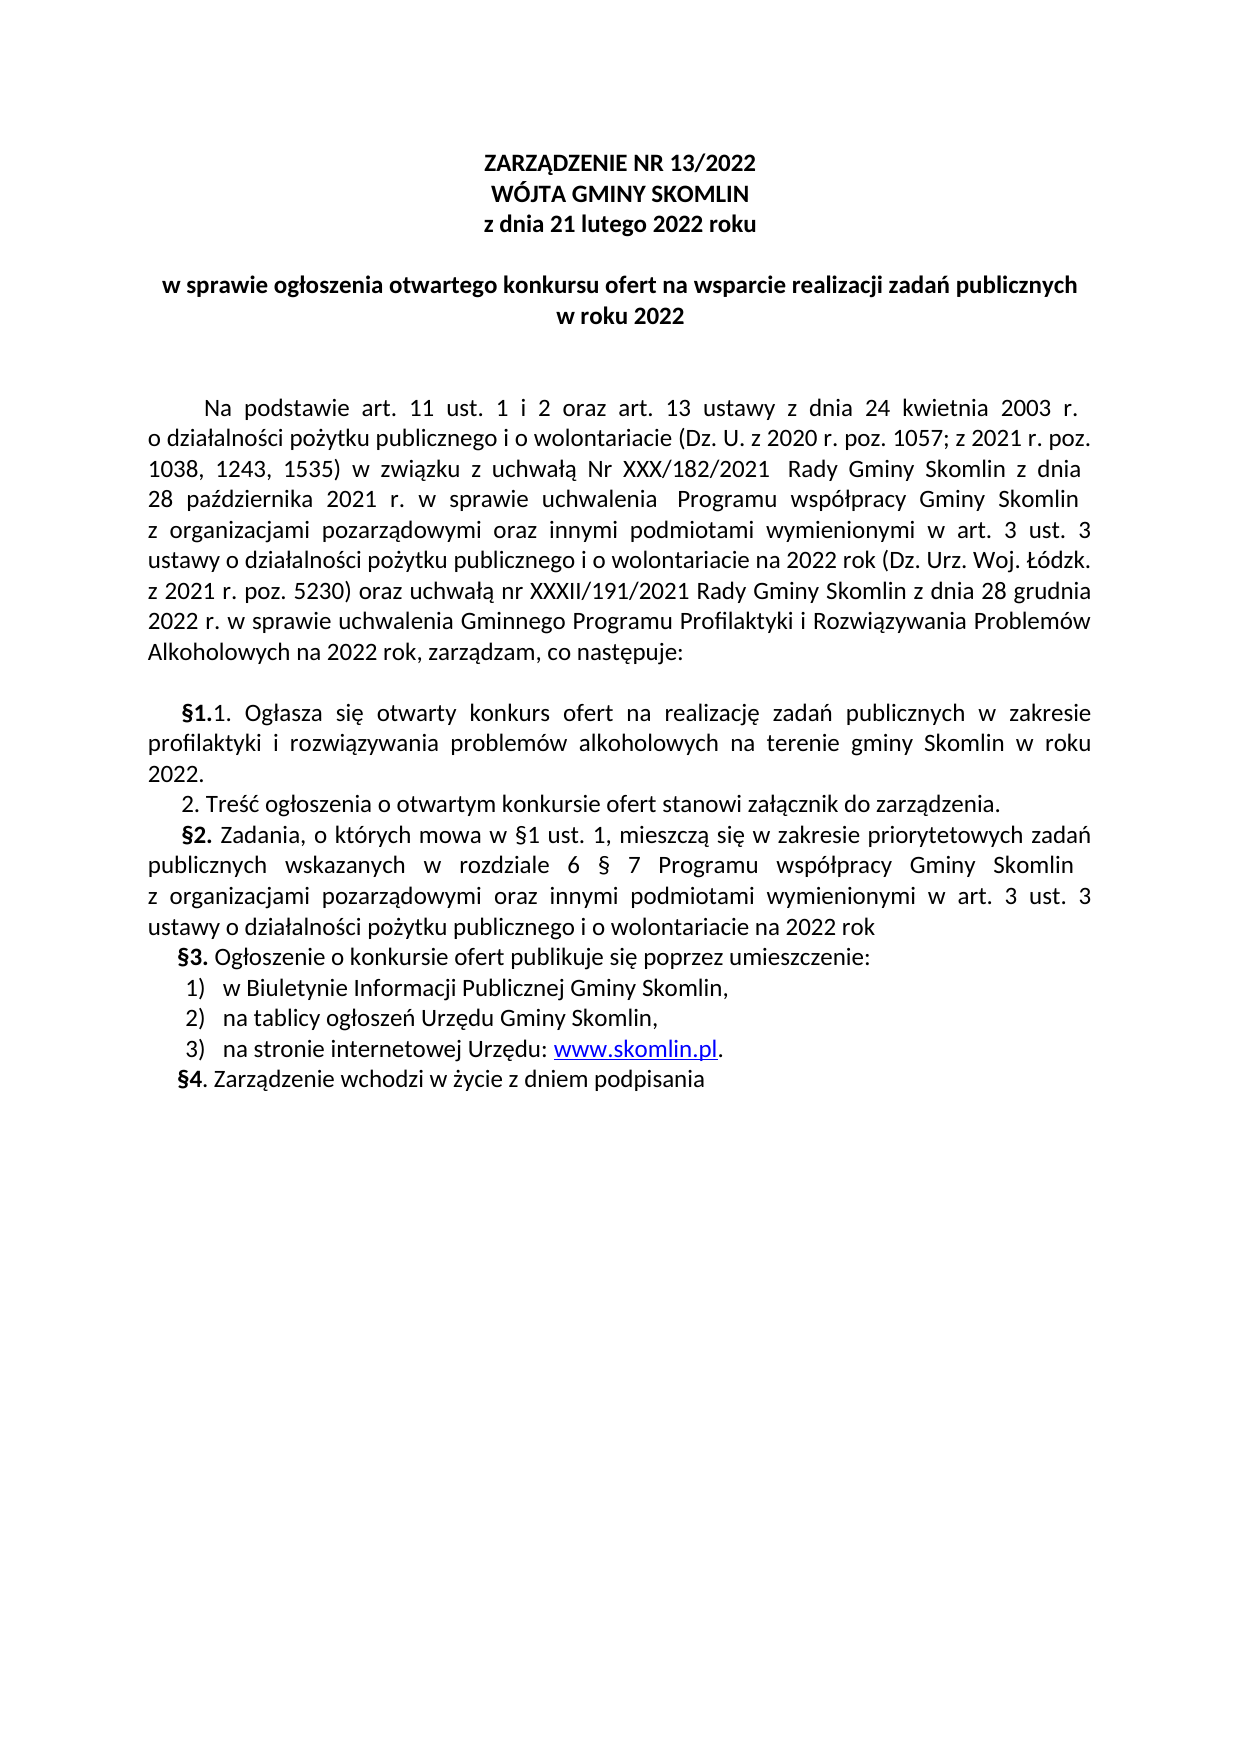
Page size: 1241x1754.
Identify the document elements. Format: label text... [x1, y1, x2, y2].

text WÓJTA GMINY SKOMLIN [148, 178, 1093, 209]
text §3. Ogłoszenie o konkursie ofert publikuje się poprzez umieszczenie: [148, 941, 1093, 972]
text 2. Treść ogłoszenia o otwartym konkursie ofert stanowi załącznik do zarządzenia. [148, 788, 1093, 819]
text Na podstawie art. 11 ust. 1 i 2 oraz art. 13 ustawy z dnia 24 kwietnia 2003 r. o działalności pożytku publicznego i o wolontariacie (Dz. U. z 2020 r. poz. 1057; z 2021 r. poz. 1038, 1243, 1535) w związku z uchwałą Nr XXX/182/2021 Rady Gminy Skomlin z dnia 28 października 2021 r. w sprawie uchwalenia Programu współpracy Gminy Skomlin z organizacjami pozarządowymi oraz innymi podmiotami wymienionymi w art. 3 ust. 3 ustawy o działalności pożytku publicznego i o wolontariacie na 2022 rok (Dz. Urz. Woj. Łódzk. z 2021 r. poz. 5230) oraz uchwałą nr XXXII/191/2021 Rady Gminy Skomlin z dnia 28 grudnia 2022 r. w sprawie uchwalenia Gminnego Programu Profilaktyki i Rozwiązywania Problemów Alkoholowych na 2022 rok, zarządzam, co następuje: [148, 392, 1093, 666]
list w Biuletynie Informacji Publicznej Gminy Skomlin, [185, 972, 1093, 1002]
text w roku 2022 [148, 300, 1093, 331]
text z dnia 21 lutego 2022 roku [148, 209, 1093, 239]
text §1.1. Ogłasza się otwarty konkurs ofert na realizację zadań publicznych w zakresie profilaktyki i rozwiązywania problemów alkoholowych na terenie gminy Skomlin w roku 2022. [148, 697, 1093, 788]
text ZARZĄDZENIE NR 13/2022 [148, 148, 1093, 178]
list na stronie internetowej Urzędu: www.skomlin.pl. [185, 1033, 1093, 1063]
text w sprawie ogłoszenia otwartego konkursu ofert na wsparcie realizacji zadań publicznych [148, 270, 1093, 300]
list na tablicy ogłoszeń Urzędu Gminy Skomlin, [185, 1002, 1093, 1033]
text §2. Zadania, o których mowa w §1 ust. 1, mieszczą się w zakresie priorytetowych zadań publicznych wskazanych w rozdziale 6 § 7 Programu współpracy Gminy Skomlin z organizacjami pozarządowymi oraz innymi podmiotami wymienionymi w art. 3 ust. 3 ustawy o działalności pożytku publicznego i o wolontariacie na 2022 rok [148, 819, 1093, 941]
text §4. Zarządzenie wchodzi w życie z dniem podpisania [148, 1063, 1093, 1094]
